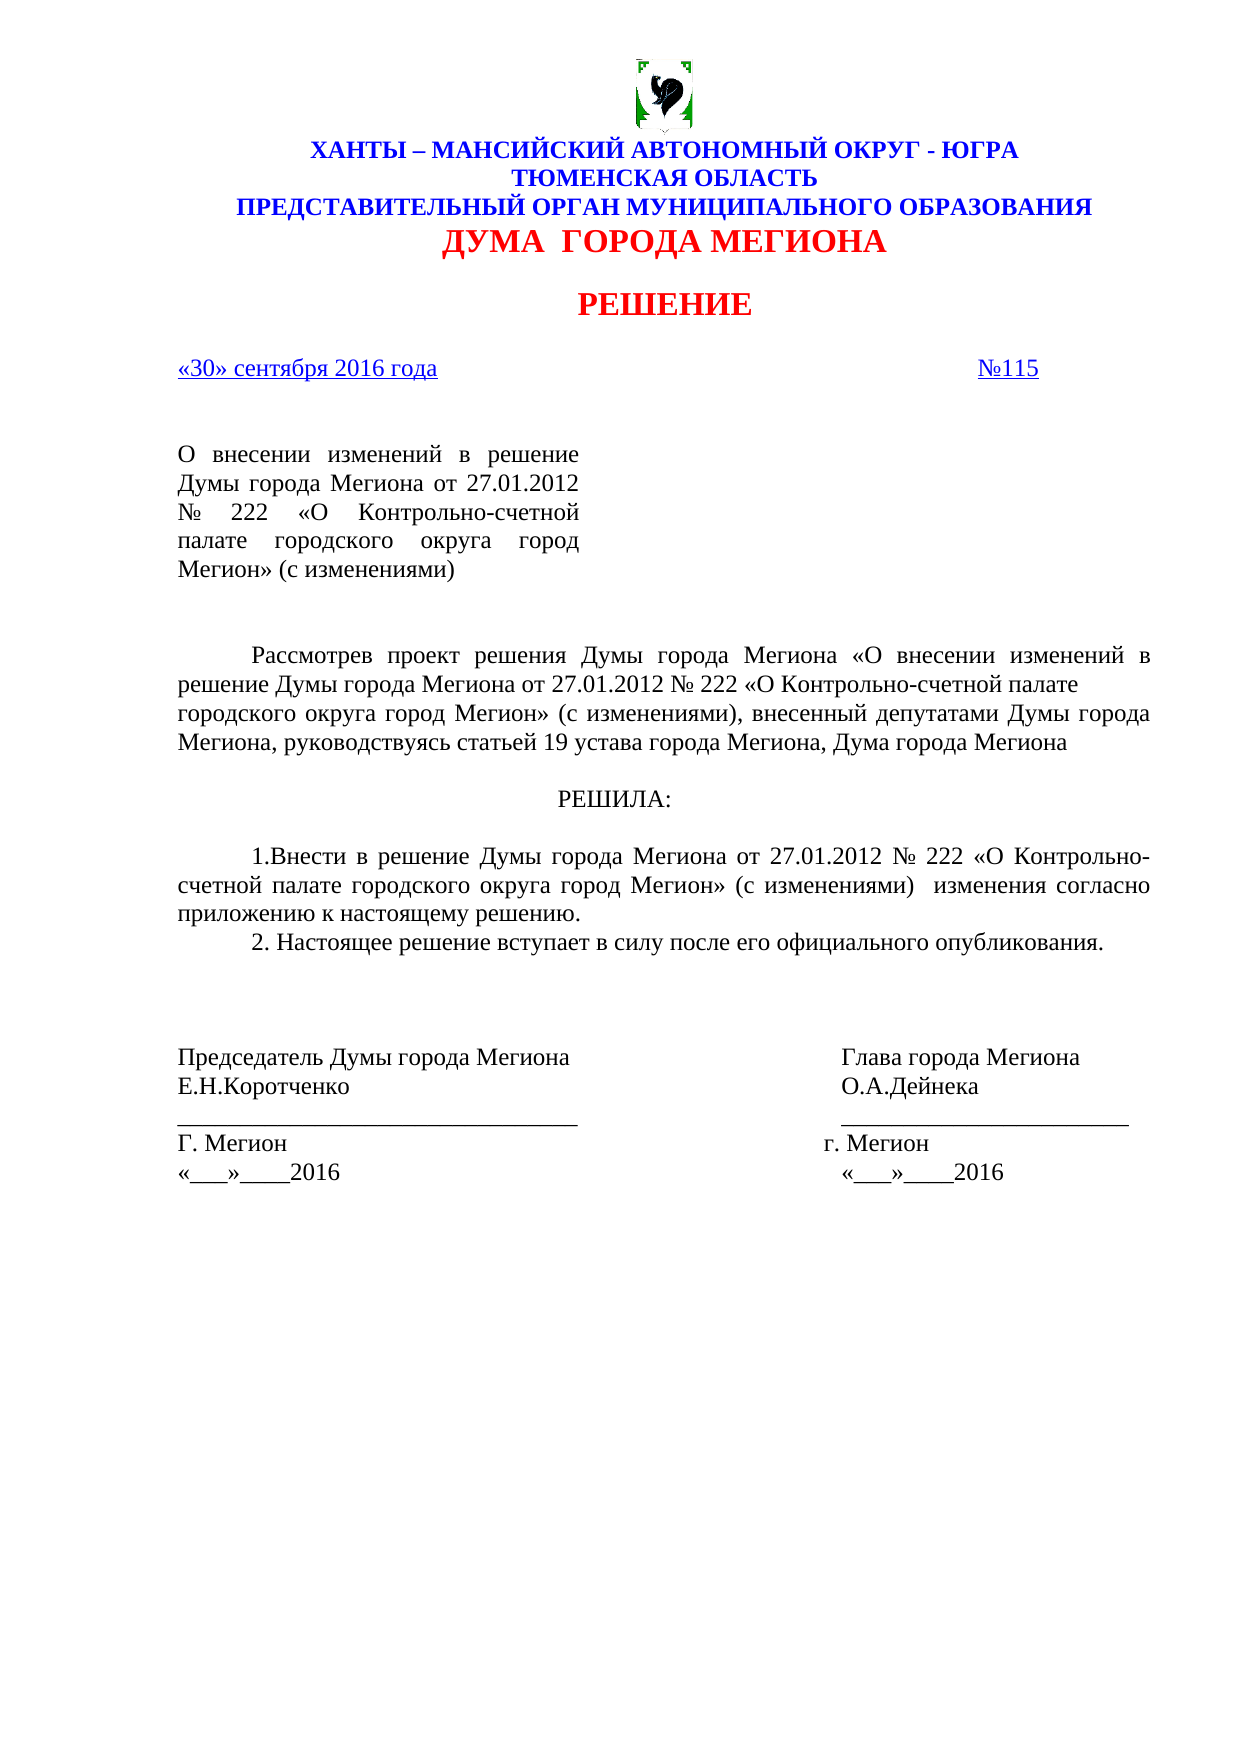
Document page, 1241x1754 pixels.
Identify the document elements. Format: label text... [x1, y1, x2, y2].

text Г. Мегион г. Мегион [177, 1128, 1152, 1157]
text Председатель Думы города Мегиона Глава города Мегиона [177, 1042, 1152, 1071]
text ПРЕДСТАВИТЕЛЬНЫЙ ОРГАН МУНИЦИПАЛЬНОГО ОБРАЗОВАНИЯ [177, 192, 1152, 221]
text городского округа город Мегион» (с изменениями), внесенный депутатами Думы города Мегиона, руководствуясь статьей 19 устава города Мегиона, Дума города Мегиона [177, 698, 1152, 756]
text ТЮМЕНСКАЯ ОБЛАСТЬ [177, 163, 1152, 192]
text ДУМА ГОРОДА МЕГИОНА [177, 221, 1152, 259]
text «30» сентября 2016 года №115 [177, 353, 1152, 382]
text «___»____2016 «___»____2016 [177, 1157, 1152, 1186]
text РЕШЕНИЕ [177, 284, 1152, 323]
text ХАНТЫ – МАНСИЙСКИЙ АВТОНОМНЫЙ ОКРУГ - ЮГРА [177, 135, 1152, 163]
picture [636, 59, 693, 135]
text Е.Н.Коротченко О.А.Дейнека [177, 1071, 1152, 1100]
text ________________________________ _______________________ [177, 1100, 1152, 1128]
text Рассмотрев проект решения Думы города Мегиона «О внесении изменений в решение Думы города Мегиона от 27.01.2012 № 222 «О Контрольно-счетной палате [177, 641, 1152, 698]
text РЕШИЛА: [177, 784, 1152, 813]
table_header О внесении изменений в решение Думы города Мегиона от 27.01.2012 № 222 «О Контрольно-счетной палате городского округа город Мегион» (с изменениями) [166, 439, 591, 583]
text 1.Внести в решение Думы города Мегиона от 27.01.2012 № 222 «О Контрольно-счетной палате городского округа город Мегион» (с изменениями) изменения согласно приложению к настоящему решению. [177, 841, 1152, 927]
text 2. Настоящее решение вступает в силу после его официального опубликования. [177, 927, 1152, 956]
